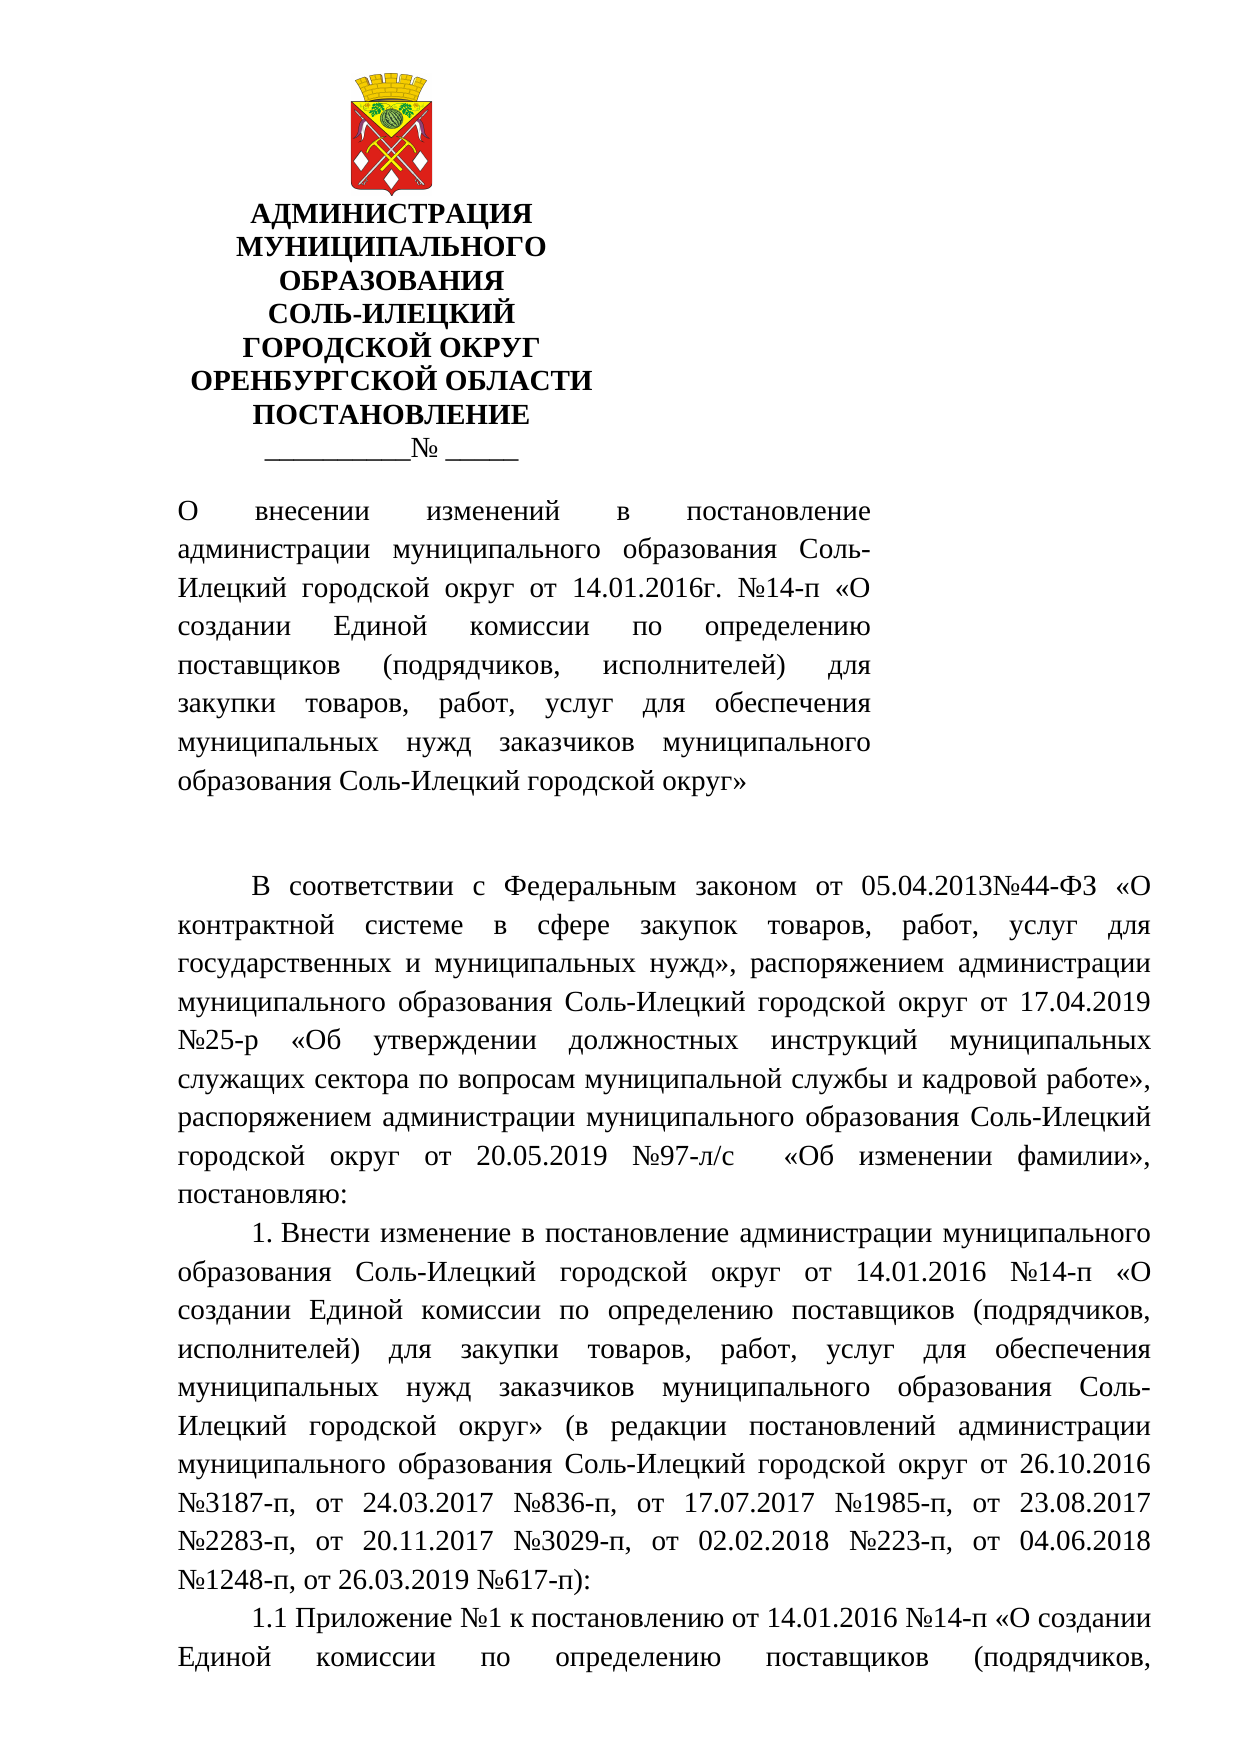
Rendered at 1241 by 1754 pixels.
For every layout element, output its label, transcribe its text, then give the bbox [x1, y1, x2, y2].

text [177, 1601, 1152, 1673]
list Внести изменение в постановление администрации муниципального образования Соль-Илецкий городской округ от 14.01.2016 №14-п «О создании Единой комиссии по определению поставщиков (подрядчиков, исполнителей) для закупки товаров, работ, услуг для обеспечения муниципальных нужд заказчиков муниципального образования Соль-Илецкий городской округ» (в редакции постановлений администрации муниципального образования Соль-Илецкий городской округ от 26.10.2016 №3187-п, от 24.03.2017 №836-п, от 17.07.2017 №1985-п, от 23.08.2017 №2283-п, от 20.11.2017 №3029-п, от 02.02.2018 №223-п, от 04.06.2018 №1248-п, от 26.03.2019 №617-п): [177, 1215, 1152, 1596]
text В соответствии с Федеральным законом от 05.04.2013№44-ФЗ «О контрактной системе в сфере закупок товаров, работ, услуг для государственных и муниципальных нужд», распоряжением администрации муниципального образования Соль-Илецкий городской округ от 17.04.2019 №25-р «Об утверждении должностных инструкций муниципальных служащих сектора по вопросам муниципальной службы и кадровой работе», распоряжением администрации муниципального образования Соль-Илецкий городской округ от 20.05.2019 №97-л/с «Об изменении фамилии», постановляю: [177, 868, 1152, 1210]
picture [350, 73, 433, 196]
text О внесении изменений в постановление администрации муниципального образования Соль-Илецкий городской округ от 14.01.2016г. №14-п «О создании Единой комиссии по определению поставщиков (подрядчиков, исполнителей) для закупки товаров, работ, услуг для обеспечения муниципальных нужд заказчиков муниципального образования Соль-Илецкий городской округ» [177, 493, 871, 796]
table_header АДМИНИСТРАЦИЯ МУНИЦИПАЛЬНОГО ОБРАЗОВАНИЯ СОЛЬ-ИЛЕЦКИЙ ГОРОДСКОЙ ОКРУГ ОРЕНБУРГСКОЙ ОБЛАСТИ ПОСТАНОВЛЕНИЕ __________№ _____ [170, 74, 613, 464]
